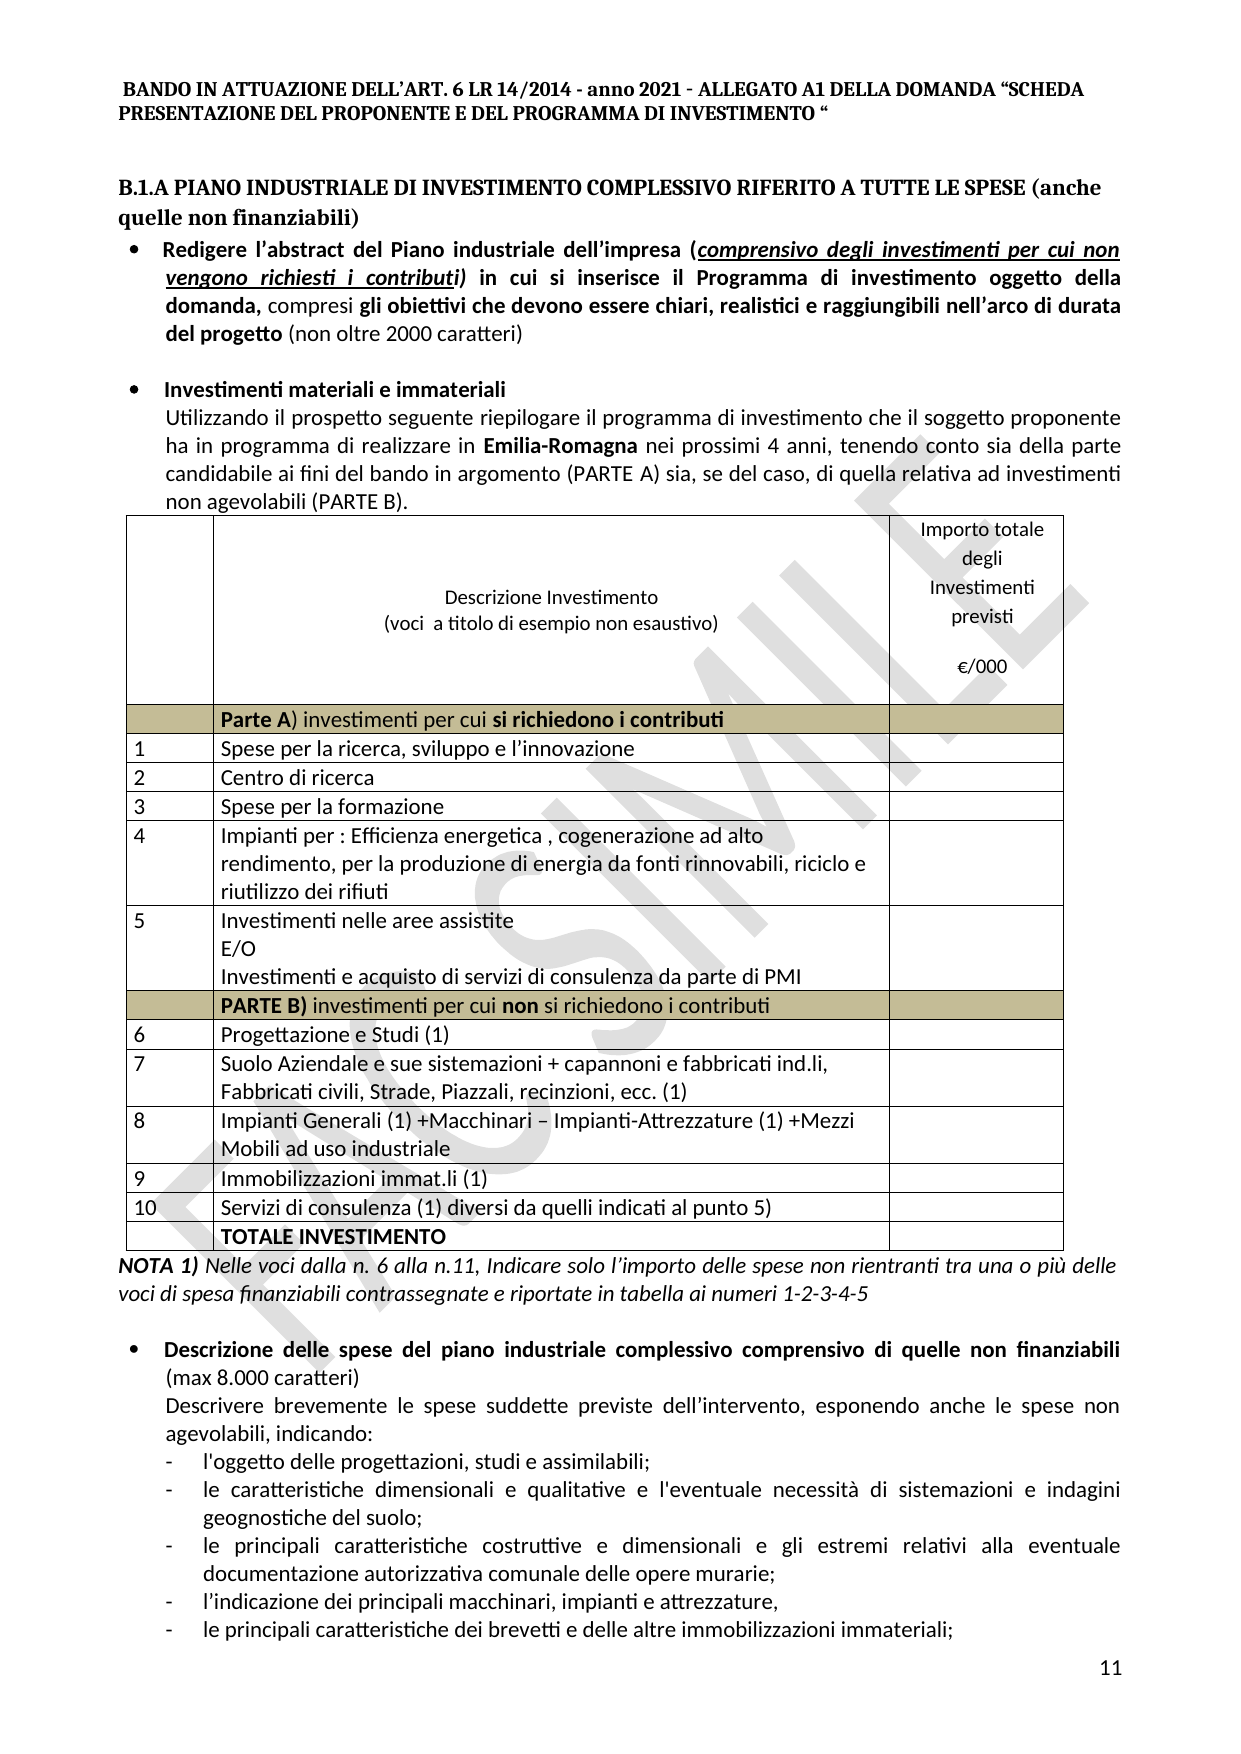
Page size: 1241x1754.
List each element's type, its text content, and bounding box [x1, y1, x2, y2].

table_cell 3 [127, 792, 213, 820]
text Descrivere brevemente le spese suddette previste dell’intervento, esponendo anche le spese non agevolabili, indicando: [165, 1391, 1122, 1447]
table_cell [890, 1107, 1063, 1163]
table_cell [890, 821, 1063, 905]
table_cell [890, 1193, 1063, 1221]
table_cell 7 [127, 1050, 213, 1106]
table_cell PARTE B) investimenti per cui non si richiedono i contributi [214, 991, 889, 1019]
list l’indicazione dei principali macchinari, impianti e attrezzature, [165, 1587, 1122, 1615]
table_cell Suolo Aziendale e sue sistemazioni + capannoni e fabbricati ind.li, Fabbricati civili, Strade, Piazzali, recinzioni, ecc. (1) [214, 1050, 889, 1106]
table_cell [127, 705, 213, 733]
table_cell Progettazione e Studi (1) [214, 1020, 889, 1048]
list Descrizione delle spese del piano industriale complessivo comprensivo di quelle non finanziabili (max 8.000 caratteri) [130, 1335, 1122, 1391]
table_cell [890, 792, 1063, 820]
list le principali caratteristiche dei brevetti e delle altre immobilizzazioni immateriali; [165, 1615, 1122, 1643]
table_cell Parte A) investimenti per cui si richiedono i contributi [214, 705, 889, 733]
list le principali caratteristiche costruttive e dimensionali e gli estremi relativi alla eventuale documentazione autorizzativa comunale delle opere murarie; [165, 1531, 1122, 1587]
table_cell [890, 1222, 1063, 1250]
table_header Descrizione Investimento (voci a titolo di esempio non esaustivo) [214, 516, 889, 704]
table_cell [890, 705, 1063, 733]
table_cell [890, 734, 1063, 762]
table_cell 5 [127, 906, 213, 990]
table_cell Spese per la ricerca, sviluppo e l’innovazione [214, 734, 889, 762]
table_cell 4 [127, 821, 213, 905]
table_cell Immobilizzazioni immat.li (1) [214, 1164, 889, 1192]
table_cell Impianti Generali (1) +Macchinari – Impianti-Attrezzature (1) +Mezzi Mobili ad uso industriale [214, 1107, 889, 1163]
table_cell 1 [127, 734, 213, 762]
text NOTA 1) Nelle voci dalla n. 6 alla n.11, Indicare solo l’importo delle spese non rientranti tra una o più delle voci di spesa finanziabili contrassegnate e riportate in tabella ai numeri 1-2-3-4-5 [118, 1251, 1122, 1307]
table_header [127, 516, 213, 704]
table_cell [890, 1020, 1063, 1048]
table_cell 6 [127, 1020, 213, 1048]
table_cell [127, 991, 213, 1019]
table_cell [890, 991, 1063, 1019]
table_cell 10 [127, 1193, 213, 1221]
subtitle B.1.A PIANO INDUSTRIALE DI INVESTIMENTO COMPLESSIVO RIFERITO A TUTTE LE SPESE (anche quelle non finanziabili) [118, 174, 1122, 231]
table_cell [127, 1222, 213, 1250]
table_cell Investimenti nelle aree assistite E/O Investimenti e acquisto di servizi di consulenza da parte di PMI [214, 906, 889, 990]
table_cell [890, 763, 1063, 791]
table_cell [890, 906, 1063, 990]
table_cell 2 [127, 763, 213, 791]
list le caratteristiche dimensionali e qualitative e l'eventuale necessità di sistemazioni e indagini geognostiche del suolo; [165, 1475, 1122, 1531]
table_cell TOTALE INVESTIMENTO [214, 1222, 889, 1250]
table_header Importo totale degli Investimenti previsti €/000 [890, 516, 1063, 704]
text Utilizzando il prospetto seguente riepilogare il programma di investimento che il soggetto proponente ha in programma di realizzare in Emilia-Romagna nei prossimi 4 anni, tenendo conto sia della parte candidabile ai fini del bando in argomento (PARTE A) sia, se del caso, di quella relativa ad investimenti non agevolabili (PARTE B). [165, 403, 1122, 515]
list l'oggetto delle progettazioni, studi e assimilabili; [165, 1447, 1122, 1475]
list Investimenti materiali e immateriali [130, 375, 1122, 403]
table_cell 8 [127, 1107, 213, 1163]
table_cell Servizi di consulenza (1) diversi da quelli indicati al punto 5) [214, 1193, 889, 1221]
table_cell Impianti per : Efficienza energetica , cogenerazione ad alto rendimento, per la produzione di energia da fonti rinnovabili, riciclo e riutilizzo dei rifiuti [214, 821, 889, 905]
table_cell 9 [127, 1164, 213, 1192]
table_cell Centro di ricerca [214, 763, 889, 791]
table_cell [890, 1164, 1063, 1192]
table_cell [890, 1050, 1063, 1106]
list Redigere l’abstract del Piano industriale dell’impresa (comprensivo degli investimenti per cui non vengono richiesti i contributi) in cui si inserisce il Programma di investimento oggetto della domanda, compresi gli obiettivi che devono essere chiari, realistici e raggiungibili nell’arco di durata del progetto (non oltre 2000 caratteri) [130, 235, 1122, 347]
table_cell Spese per la formazione [214, 792, 889, 820]
